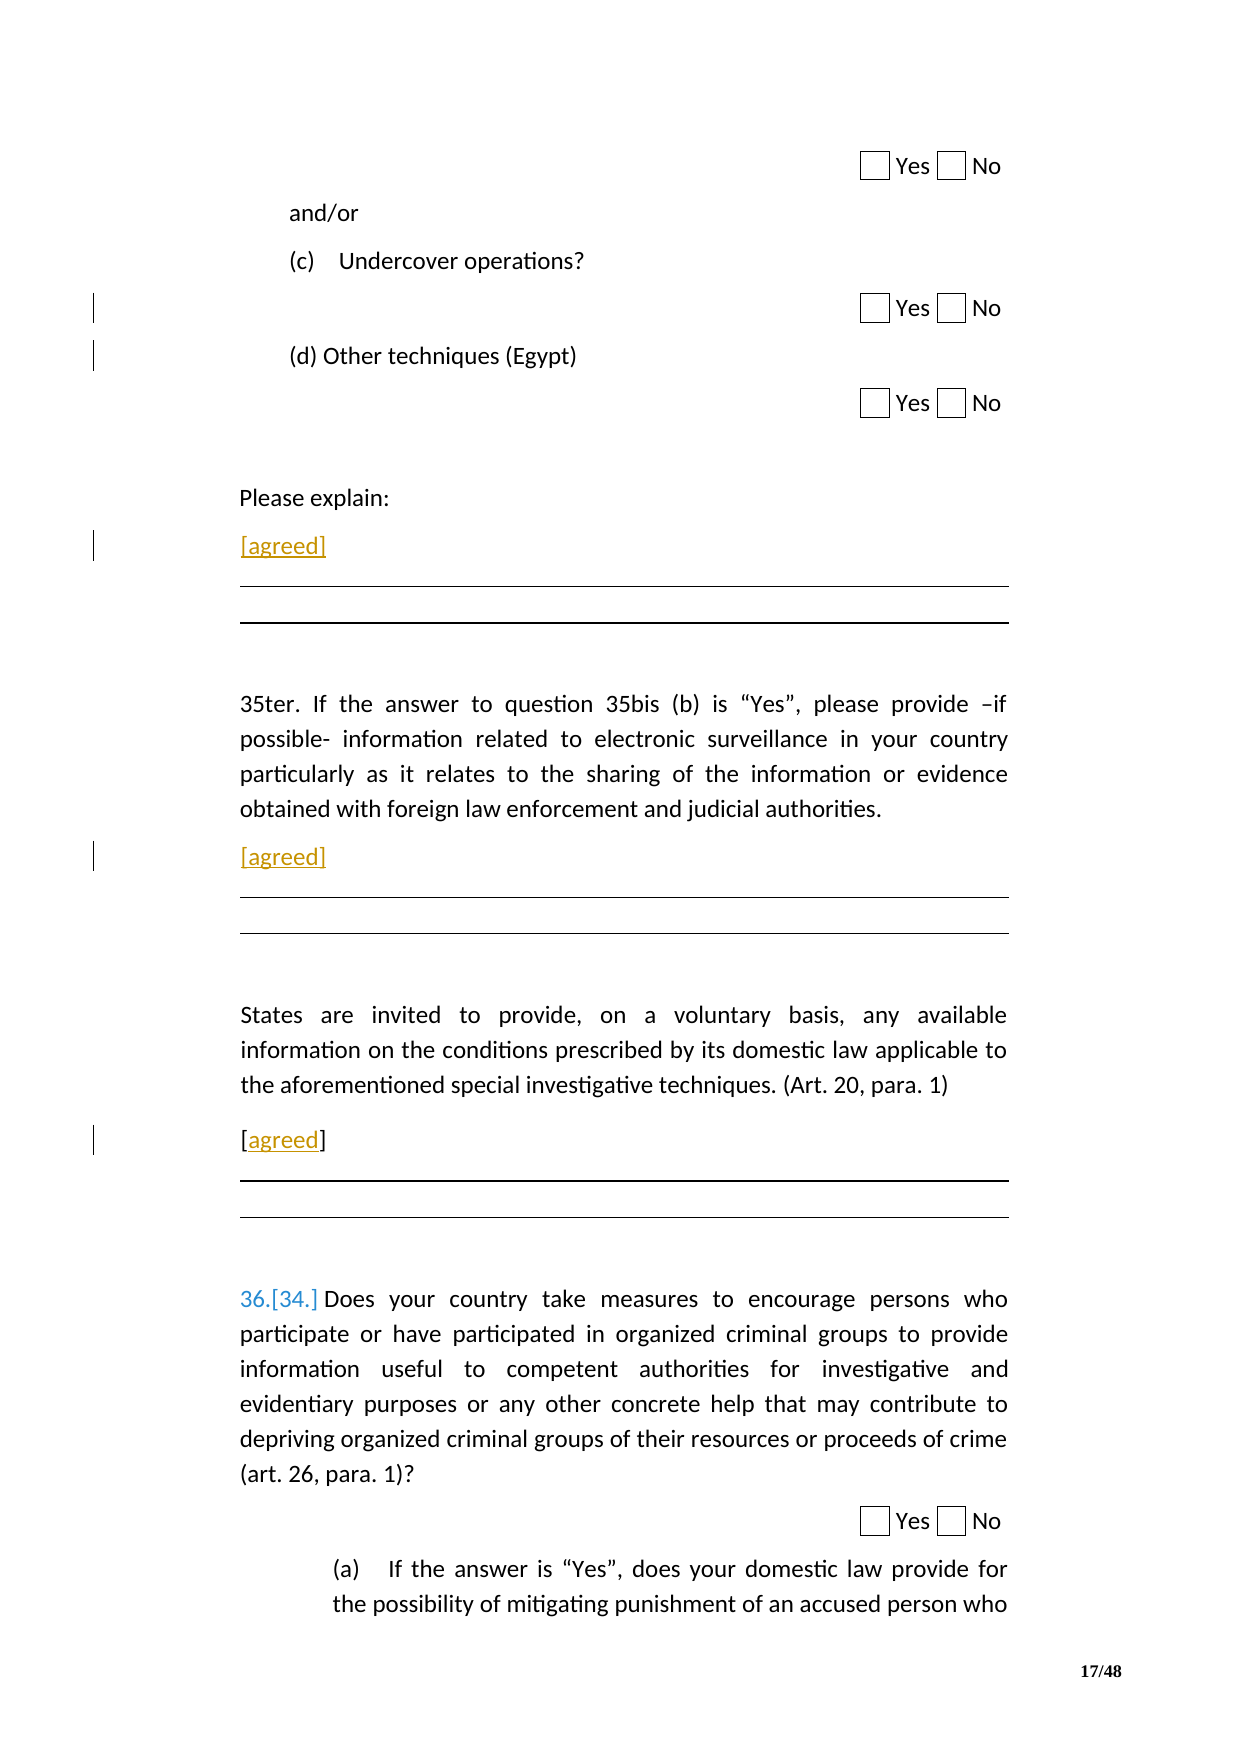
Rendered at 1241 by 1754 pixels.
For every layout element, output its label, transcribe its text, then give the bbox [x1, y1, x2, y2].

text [332, 1553, 1009, 1618]
text and/or [239, 197, 1001, 228]
text (c) Undercover operations? [239, 245, 1001, 276]
text Yes No [239, 387, 1001, 418]
text Yes No [239, 292, 1001, 323]
text Yes No [239, 150, 1001, 181]
list Does your country take measures to encourage persons who participate or have participated in organized criminal groups to provide information useful to competent authorities for investigative and evidentiary purposes or any other concrete help that may contribute to depriving organized criminal groups of their resources or proceeds of crime (art. 26, para. 1)? [239, 1283, 1009, 1488]
text 35ter. If the answer to question 35bis (b) is “Yes”, please provide –if possible- information related to electronic surveillance in your country particularly as it relates to the sharing of the information or evidence obtained with foreign law enforcement and judicial authorities. [239, 688, 1009, 824]
text Please explain: [239, 482, 1001, 513]
text States are invited to provide, on a voluntary basis, any available information on the conditions prescribed by its domestic law applicable to the aforementioned special investigative techniques. (Art. 20, para. 1) [240, 999, 1009, 1099]
text Yes No [239, 1505, 1001, 1536]
text [] [240, 1124, 1009, 1155]
text (d) Other techniques (Egypt) [239, 340, 1001, 371]
